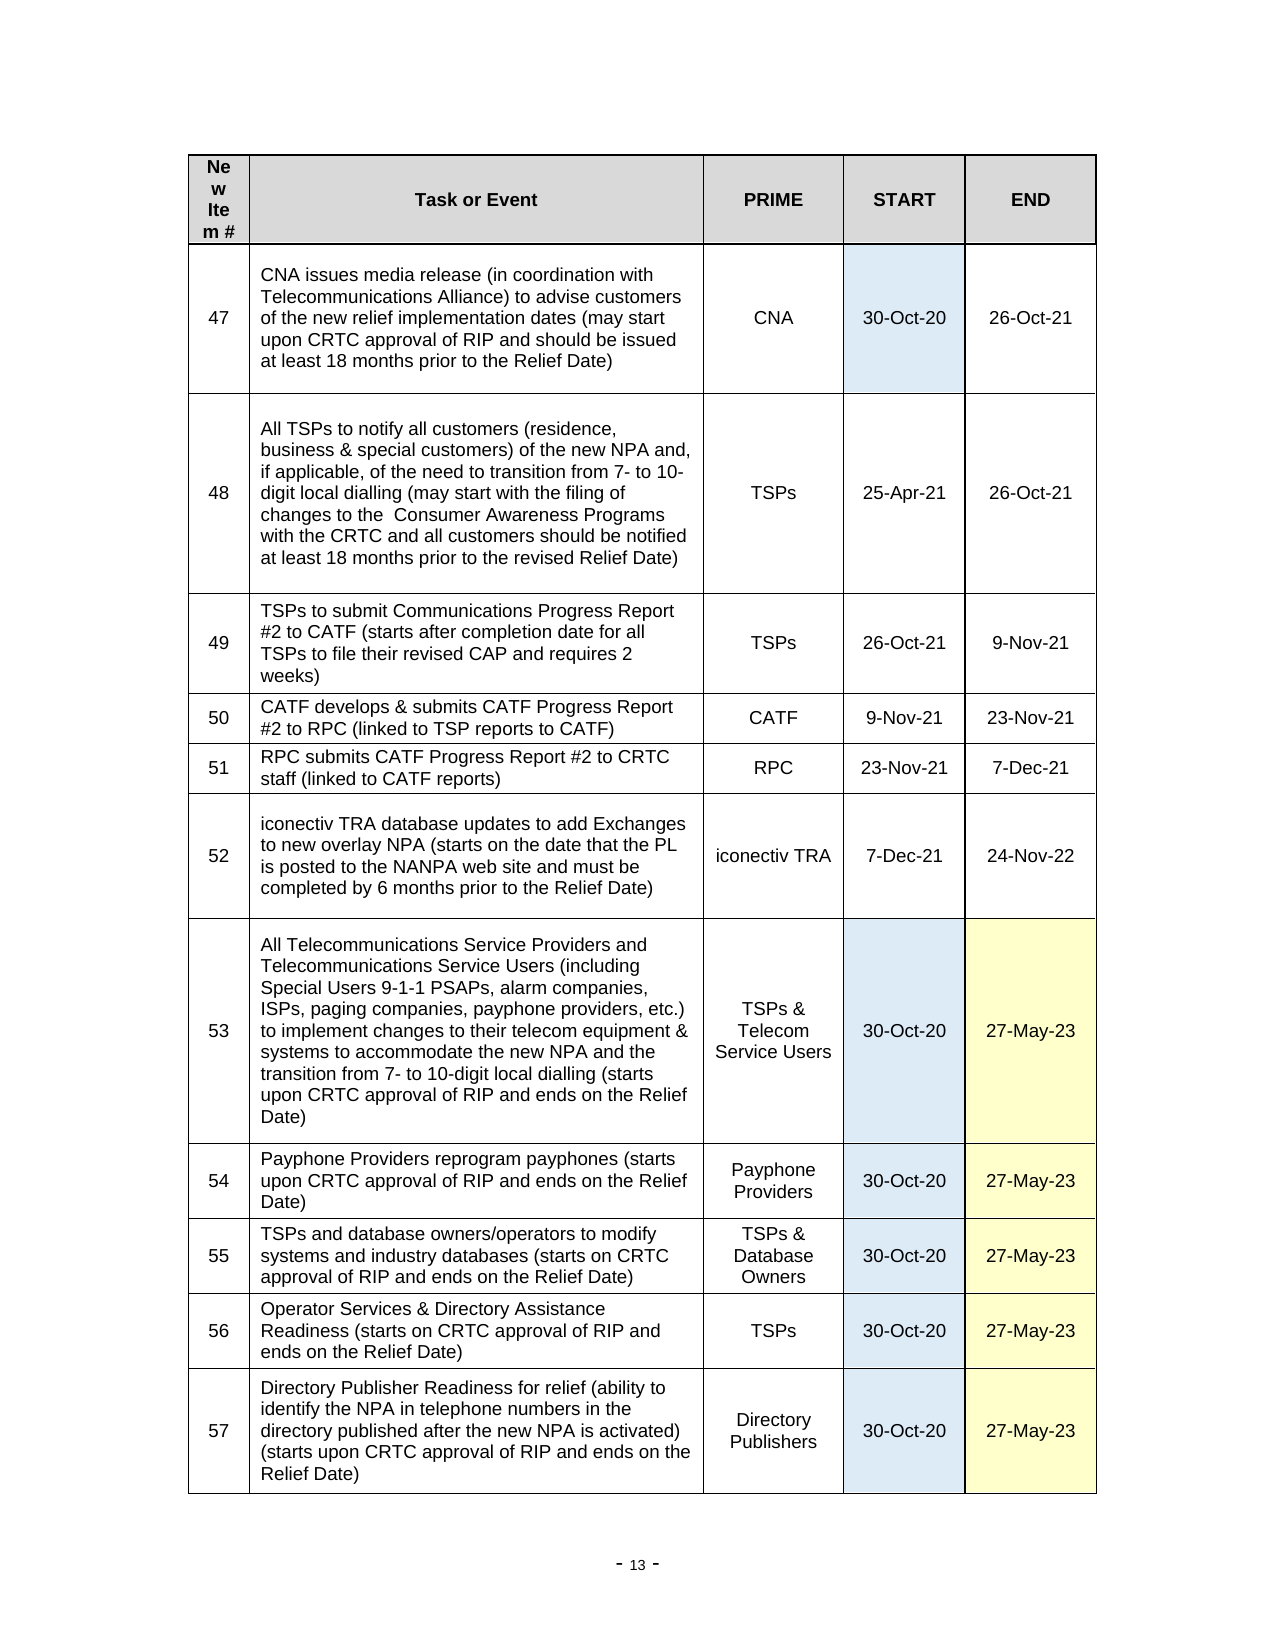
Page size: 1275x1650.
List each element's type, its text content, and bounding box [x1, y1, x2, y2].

table_cell iconectiv TRA [704, 794, 843, 917]
table_cell 53 [189, 919, 249, 1142]
table_header START [844, 156, 964, 242]
table_cell 30-Oct-20 [844, 245, 964, 392]
table_cell 9-Nov-21 [844, 694, 964, 742]
table_cell TSPs to submit Communications Progress Report #2 to CATF (starts after completion date for all TSPs to file their revised CAP and requires 2 weeks) [250, 594, 703, 692]
table_cell 25-Apr-21 [844, 394, 964, 592]
table_cell 48 [189, 394, 249, 592]
table_cell 30-Oct-20 [844, 919, 964, 1142]
table_cell TSPs [704, 394, 843, 592]
table_cell 57 [189, 1369, 249, 1492]
table_cell TSPs & Telecom Service Users [704, 919, 843, 1142]
table_cell 30-Oct-20 [844, 1219, 964, 1292]
table_cell 30-Oct-20 [844, 1369, 964, 1492]
table_cell 56 [189, 1294, 249, 1367]
table_cell 49 [189, 594, 249, 692]
table_cell Operator Services & Directory Assistance Readiness (starts on CRTC approval of RIP and ends on the Relief Date) [250, 1294, 703, 1367]
table_cell CNA issues media release (in coordination with Telecommunications Alliance) to advise customers of the new relief implementation dates (may start upon CRTC approval of RIP and should be issued at least 18 months prior to the Relief Date) [250, 245, 703, 392]
table_cell All Telecommunications Service Providers and Telecommunications Service Users (including Special Users 9-1-1 PSAPs, alarm companies, ISPs, paging companies, payphone providers, etc.) to implement changes to their telecom equipment & systems to accommodate the new NPA and the transition from 7- to 10-digit local dialling (starts upon CRTC approval of RIP and ends on the Relief Date) [250, 919, 703, 1142]
table_header PRIME [704, 156, 843, 242]
table_cell 52 [189, 794, 249, 917]
table_cell 7-Dec-21 [966, 743, 1096, 792]
table_cell TSPs [704, 1294, 843, 1367]
table_cell 24-Nov-22 [966, 793, 1096, 917]
table_cell Payphone Providers [704, 1144, 843, 1217]
table_cell 23-Nov-21 [844, 744, 964, 792]
table_cell 27-May-23 [966, 918, 1096, 1142]
table_cell 7-Dec-21 [844, 794, 964, 917]
table_cell 27-May-23 [966, 1218, 1096, 1292]
table_cell CATF [704, 694, 843, 742]
table_cell 26-Oct-21 [966, 245, 1096, 392]
table_cell Payphone Providers reprogram payphones (starts upon CRTC approval of RIP and ends on the Relief Date) [250, 1144, 703, 1217]
table_cell 27-May-23 [966, 1143, 1096, 1217]
table_cell 54 [189, 1144, 249, 1217]
table_cell RPC [704, 744, 843, 792]
table_cell Directory Publishers [704, 1369, 843, 1492]
table_cell 47 [189, 245, 249, 392]
table_cell 55 [189, 1219, 249, 1292]
table_cell TSPs and database owners/operators to modify systems and industry databases (starts on CRTC approval of RIP and ends on the Relief Date) [250, 1219, 703, 1292]
table_header END [966, 156, 1095, 242]
table_cell 30-Oct-20 [844, 1294, 964, 1367]
table_cell 9-Nov-21 [966, 593, 1096, 692]
table_cell iconectiv TRA database updates to add Exchanges to new overlay NPA (starts on the date that the PL is posted to the NANPA web site and must be completed by 6 months prior to the Relief Date) [250, 794, 703, 917]
table_cell CATF develops & submits CATF Progress Report #2 to RPC (linked to TSP reports to CATF) [250, 694, 703, 742]
table_cell 51 [189, 744, 249, 792]
table_cell TSPs & Database Owners [704, 1219, 843, 1292]
table_cell 27-May-23 [966, 1368, 1096, 1492]
table_cell All TSPs to notify all customers (residence, business & special customers) of the new NPA and, if applicable, of the need to transition from 7- to 10-digit local dialling (may start with the filing of changes to the Consumer Awareness Programs with the CRTC and all customers should be notified at least 18 months prior to the revised Relief Date) [250, 394, 703, 592]
table_cell 50 [189, 694, 249, 742]
table_cell CNA [704, 245, 843, 392]
table_header Task or Event [250, 156, 703, 242]
table_cell Directory Publisher Readiness for relief (ability to identify the NPA in telephone numbers in the directory published after the new NPA is activated) (starts upon CRTC approval of RIP and ends on the Relief Date) [250, 1369, 703, 1492]
table_cell 26-Oct-21 [966, 393, 1096, 592]
table_cell TSPs [704, 594, 843, 692]
table_cell 26-Oct-21 [844, 594, 964, 692]
table_cell 27-May-23 [966, 1293, 1096, 1367]
table_cell 23-Nov-21 [966, 693, 1096, 742]
table_header New Item # [189, 156, 249, 242]
table_cell 30-Oct-20 [844, 1144, 964, 1217]
table_cell RPC submits CATF Progress Report #2 to CRTC staff (linked to CATF reports) [250, 744, 703, 792]
